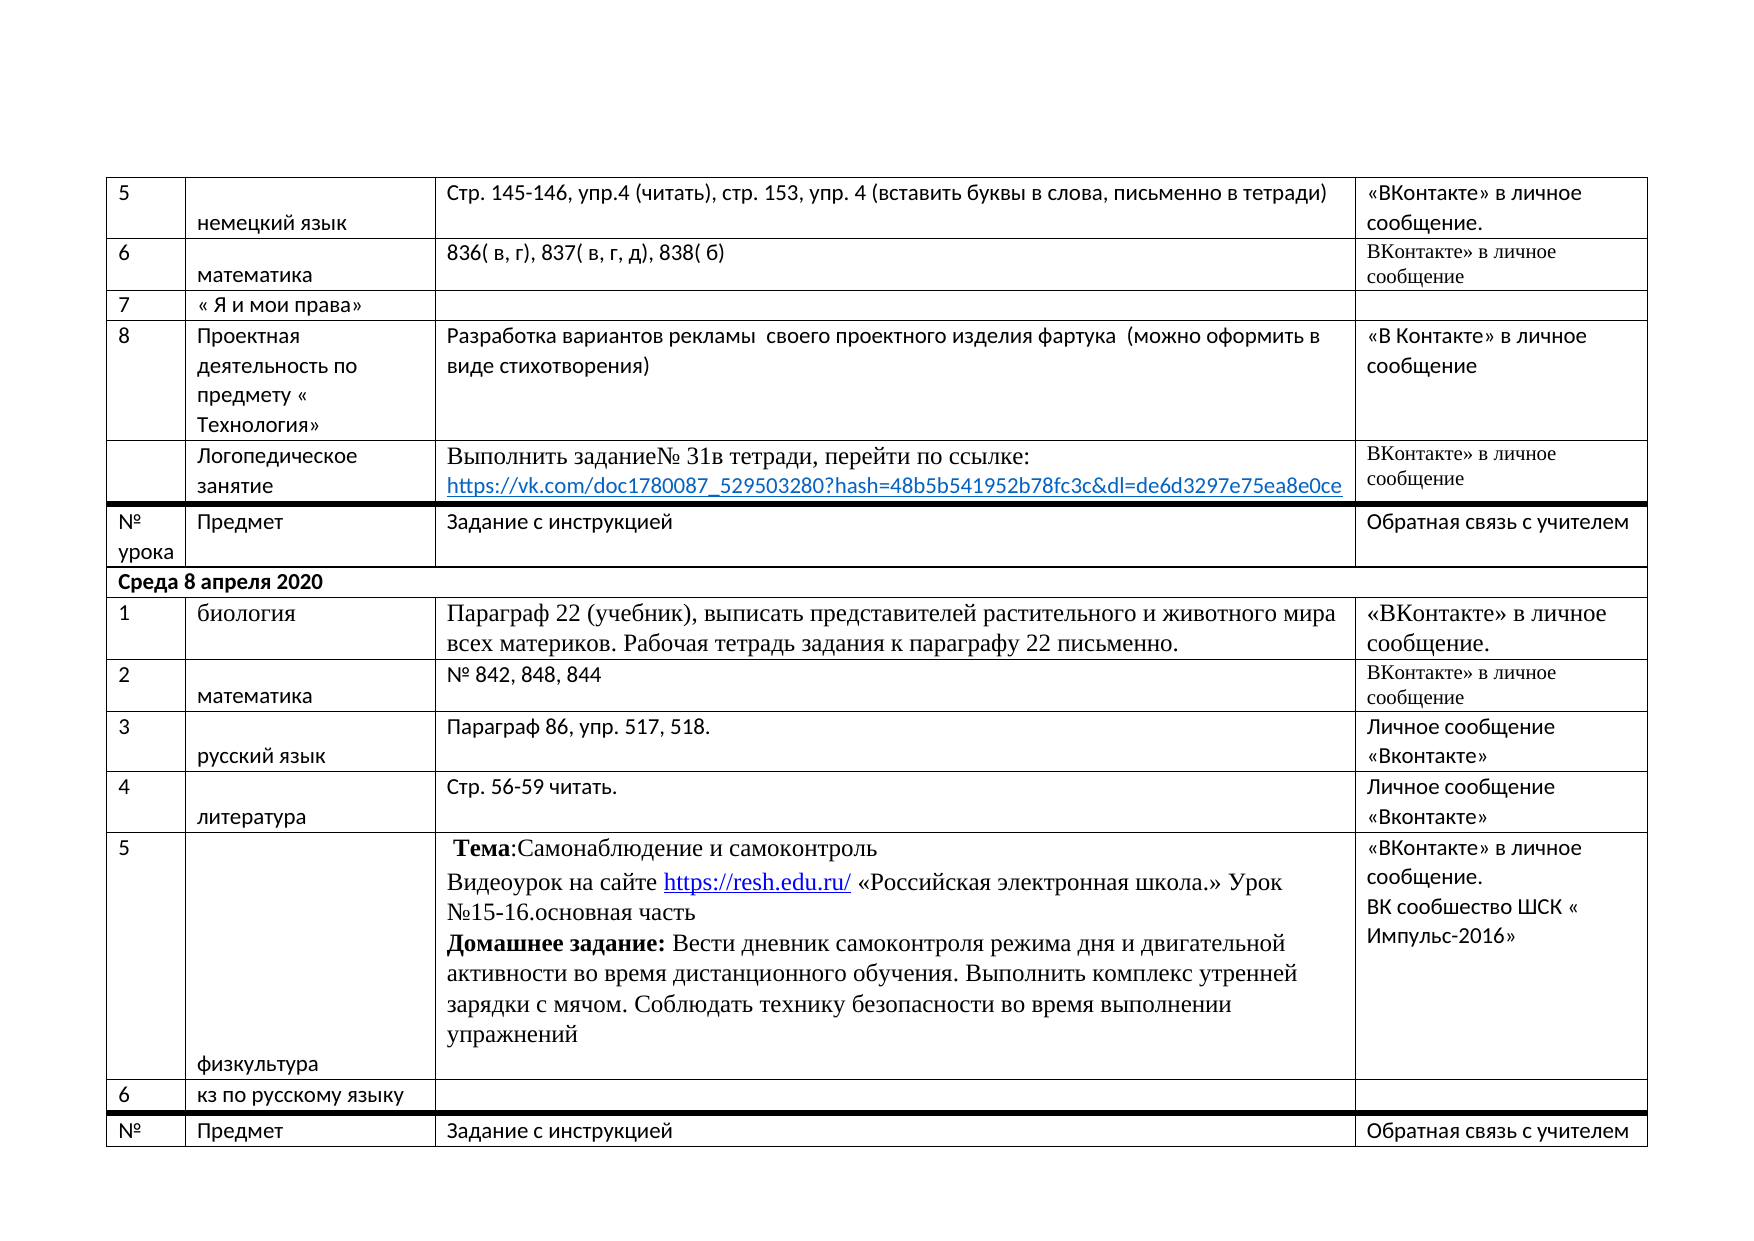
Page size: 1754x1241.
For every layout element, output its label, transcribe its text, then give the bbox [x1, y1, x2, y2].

table_cell Личное сообщение «Вконтакте» [1356, 772, 1647, 832]
table_cell № 842, 848, 844 [436, 660, 1355, 711]
table_cell ВКонтакте» в личное сообщение [1356, 660, 1647, 711]
table_cell биология [186, 598, 435, 659]
table_cell кз по русскому языку [186, 1080, 435, 1110]
table_cell Среда 8 апреля 2020 [107, 568, 1647, 597]
table_cell [436, 291, 1355, 320]
table_cell математика [186, 660, 435, 711]
table_cell математика [186, 239, 435, 289]
table_cell 3 [107, 712, 185, 771]
table_cell № урока [107, 1116, 185, 1146]
table_cell Личное сообщение «Вконтакте» [1356, 712, 1647, 771]
table_cell Предмет [186, 1116, 435, 1146]
table_cell русский язык [186, 712, 435, 771]
table_cell 8 [107, 321, 185, 440]
table_cell « Я и мои права» [186, 291, 435, 320]
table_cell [436, 1116, 1355, 1146]
table_cell [107, 441, 185, 501]
table_cell 4 [107, 772, 185, 832]
table_cell 1 [107, 598, 185, 659]
table_cell Стр. 56-59 читать. [436, 772, 1355, 832]
table_cell 7 [107, 291, 185, 320]
table_cell Параграф 86, упр. 517, 518. [436, 712, 1355, 771]
table_cell 5 [107, 833, 185, 1079]
table_cell «ВКонтакте» в личное сообщение. ВК сообшество ШСК « Импульс-2016» [1356, 833, 1647, 1079]
table_cell 6 [107, 1080, 185, 1110]
table_cell [1356, 291, 1647, 320]
table_cell «ВКонтакте» в личное сообщение. [1356, 178, 1647, 237]
table_cell Выполнить задание№ 31в тетради, перейти по ссылке: https://vk.com/doc1780087_529503280?hash=48b5b541952b78fc3c&dl=de6d3297e75ea8e0ce [436, 441, 1355, 501]
table_cell Параграф 22 (учебник), выписать представителей растительного и животного мира всех материков. Рабочая тетрадь задания к параграфу 22 письменно. [436, 598, 1355, 659]
table_cell ВКонтакте» в личное сообщение [1356, 441, 1647, 501]
table_cell Стр. 145-146, упр.4 (читать), стр. 153, упр. 4 (вставить буквы в слова, письменно в тетради) [436, 178, 1355, 237]
table_cell немецкий язык [186, 178, 435, 237]
table_cell 2 [107, 660, 185, 711]
table_cell Задание с инструкцией [436, 507, 1355, 566]
table_cell № урока [107, 507, 185, 566]
table_cell [1356, 1080, 1647, 1110]
table_cell 6 [107, 239, 185, 289]
table_cell литература [186, 772, 435, 832]
table_cell [436, 1080, 1355, 1110]
table_cell 836( в, г), 837( в, г, д), 838( б) [436, 239, 1355, 289]
table_cell Разработка вариантов рекламы своего проектного изделия фартука (можно оформить в виде стихотворения) [436, 321, 1355, 440]
table_cell 5 [107, 178, 185, 237]
table_cell «ВКонтакте» в личное сообщение. [1356, 598, 1647, 659]
table_cell Проектная деятельность по предмету « Технология» [186, 321, 435, 440]
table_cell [1356, 1116, 1647, 1146]
table_cell «В Контакте» в личное сообщение [1356, 321, 1647, 440]
table_cell ВКонтакте» в личное сообщение [1356, 239, 1647, 289]
table_cell Логопедическое занятие [186, 441, 435, 501]
table_cell Предмет [186, 507, 435, 566]
table_cell Обратная связь с учителем [1356, 507, 1647, 566]
table_cell физкультура [186, 833, 435, 1079]
table_cell Тема:Самонаблюдение и самоконтроль Видеоурок на сайте https://resh.edu.ru/ «Российская электронная школа.» Урок №15-16.основная часть Домашнее задание: Вести дневник самоконтроля режима дня и двигательной активности во время дистанционного обучения. Выполнить комплекс утренней зарядки с мячом. Соблюдать технику безопасности во время выполнении упражнений [436, 833, 1355, 1079]
